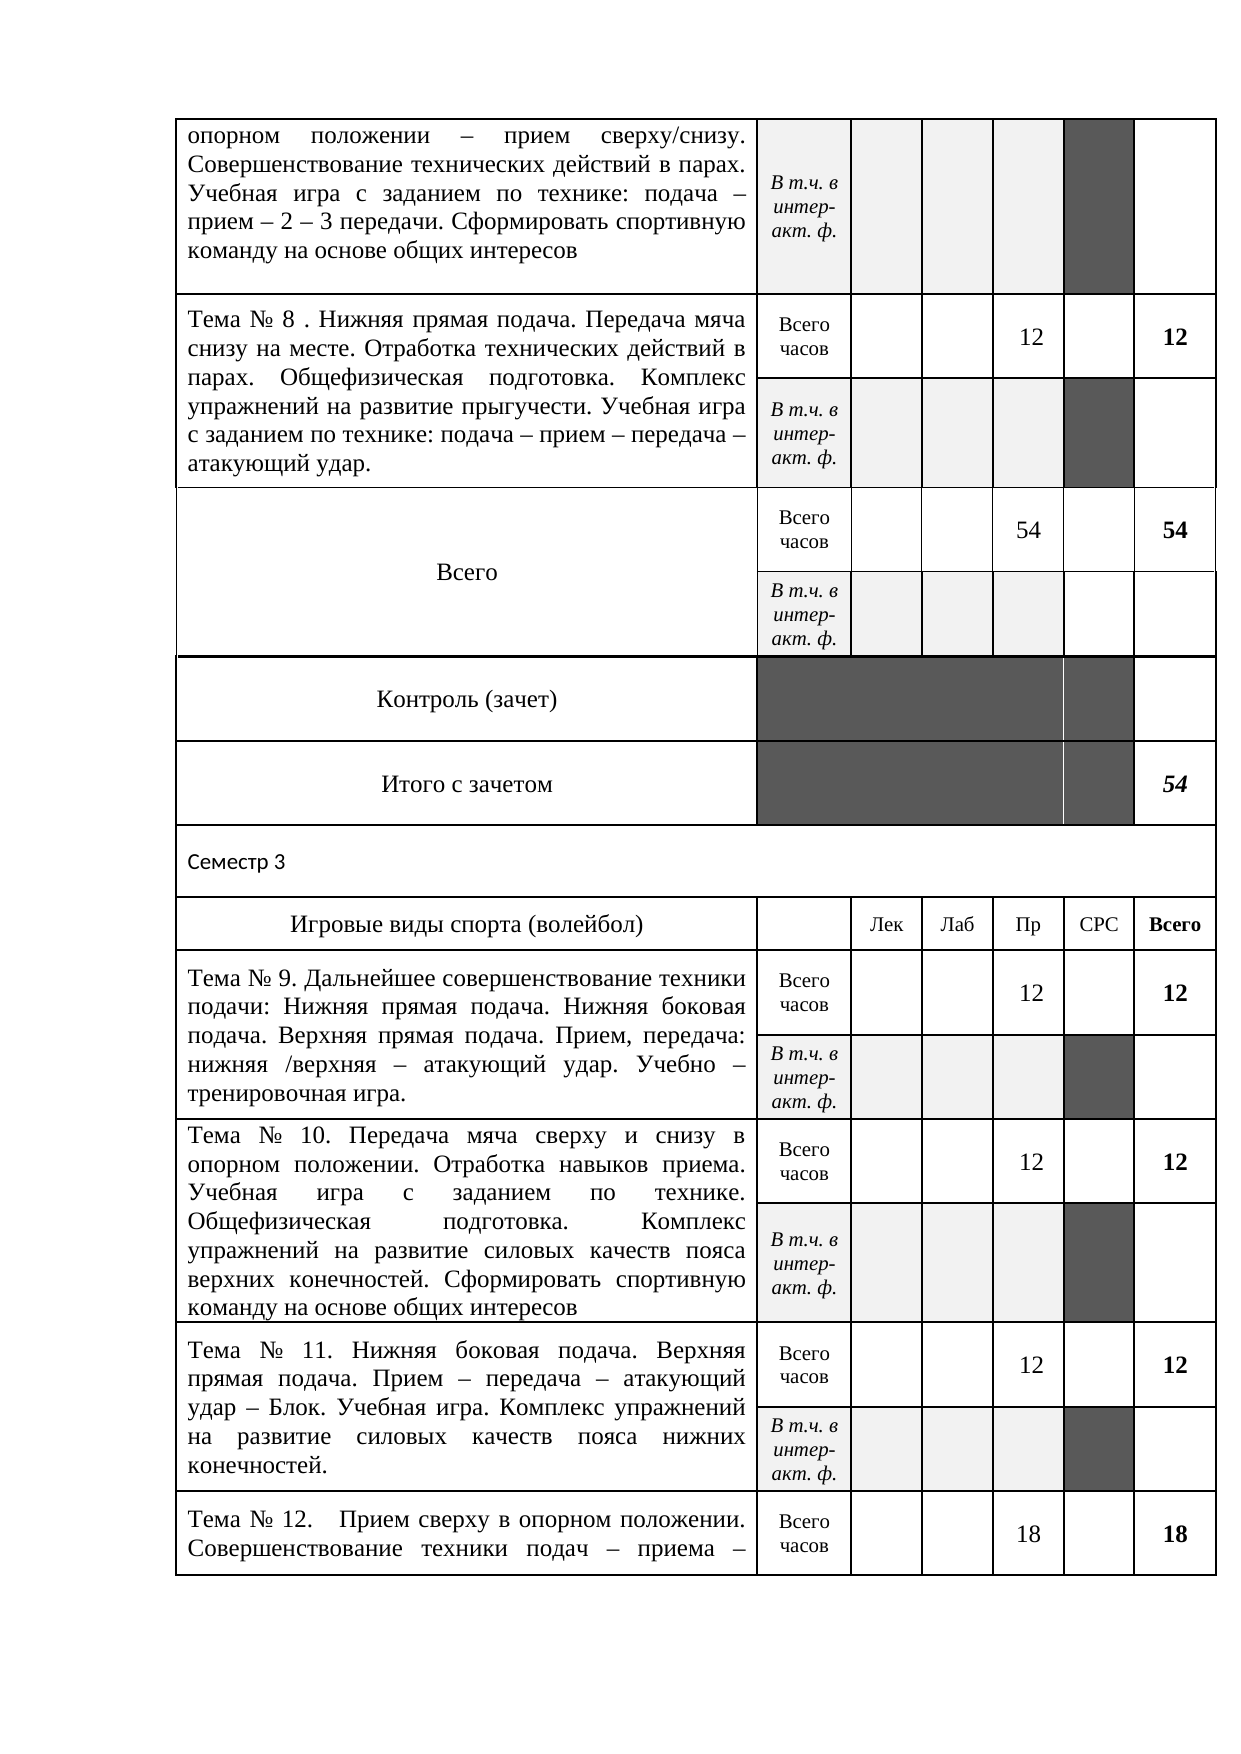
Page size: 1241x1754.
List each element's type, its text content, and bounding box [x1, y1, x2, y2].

table_cell [1065, 1323, 1133, 1406]
table_cell [923, 1323, 992, 1406]
table_cell [852, 1036, 921, 1118]
table_cell [852, 1120, 921, 1202]
table_cell [1135, 379, 1215, 487]
table_cell [1135, 120, 1215, 293]
table_cell В т.ч. в интер-акт. ф. [758, 120, 850, 293]
table_cell [852, 295, 921, 377]
table_cell [758, 742, 851, 824]
table_cell Всего часов [758, 488, 851, 571]
table_cell Контроль (зачет) [177, 656, 756, 740]
table_cell В т.ч. в интер-акт. ф. [758, 572, 850, 655]
table_cell [1065, 1492, 1133, 1574]
table_cell Всего часов [758, 295, 850, 377]
table_cell [994, 120, 1063, 293]
table_cell [1064, 742, 1133, 824]
table_cell [852, 951, 921, 1033]
table_cell [1065, 1120, 1133, 1202]
table_cell [993, 658, 1063, 740]
table_cell Всего часов [758, 1492, 850, 1574]
table_cell Семестр 3 [177, 826, 1215, 896]
table_cell [1065, 1408, 1133, 1490]
table_cell В т.ч. в интер-акт. ф. [758, 1408, 850, 1490]
table_cell 12 [1135, 295, 1215, 377]
table_cell Лек [852, 898, 921, 949]
table_cell Тема № 9. Дальнейшее совершенствование техники подачи: Нижняя прямая подача. Нижняя боковая подача. Верхняя прямая подача. Прием, передача: нижняя /верхняя – атакующий удар. Учебно – тренировочная игра. [177, 951, 756, 1118]
table_cell [1064, 658, 1133, 740]
table_cell 12 [994, 295, 1063, 377]
table_cell 12 [1135, 951, 1215, 1033]
table_cell [923, 572, 992, 655]
table_cell [1064, 488, 1134, 571]
table_cell [994, 1408, 1063, 1490]
table_cell [852, 572, 921, 655]
table_cell 54 [1135, 487, 1215, 571]
table_cell [923, 1204, 992, 1321]
table_cell [852, 1323, 921, 1406]
table_cell [1065, 379, 1133, 487]
table_cell [923, 379, 992, 487]
table_cell [1065, 572, 1133, 655]
table_cell [1065, 1204, 1133, 1321]
table_cell [1065, 120, 1133, 293]
table_cell [923, 1120, 992, 1202]
table_cell [994, 379, 1063, 487]
table_cell [851, 742, 922, 824]
table_cell [922, 658, 993, 740]
table_cell [923, 1492, 992, 1574]
table_cell Всего часов [758, 1323, 850, 1406]
table_cell В т.ч. в интер-акт. ф. [758, 1036, 850, 1118]
table_cell В т.ч. в интер-акт. ф. [758, 379, 850, 487]
table_cell Всего часов [758, 1120, 850, 1202]
table_cell [994, 572, 1063, 655]
table_cell [758, 658, 805, 740]
table_cell [1065, 951, 1133, 1033]
table_cell [922, 488, 992, 571]
table_cell 18 [1135, 1492, 1215, 1574]
table_cell СРС [1065, 898, 1133, 949]
table_cell В т.ч. в интер-акт. ф. [758, 1204, 850, 1321]
table_cell [923, 1408, 992, 1490]
table_cell [805, 658, 922, 740]
table_cell 18 [994, 1492, 1063, 1574]
table_cell 12 [994, 1120, 1063, 1202]
table_cell [852, 1492, 921, 1574]
table_cell [993, 742, 1063, 824]
table_cell Тема № 8 . Нижняя прямая подача. Передача мяча снизу на месте. Отработка технических действий в парах. Общефизическая подготовка. Комплекс упражнений на развитие прыгучести. Учебная игра с заданием по технике: подача – прием – передача – атакующий удар. [177, 295, 756, 487]
table_cell 12 [1135, 1120, 1215, 1202]
table_cell 12 [994, 1323, 1063, 1406]
table_cell Всего [177, 488, 757, 655]
table_cell [994, 1036, 1063, 1118]
table_cell [852, 488, 921, 571]
table_cell Лаб [923, 898, 992, 949]
table_cell [852, 1408, 921, 1490]
table_cell [1065, 295, 1133, 377]
table_cell [923, 1036, 992, 1118]
table_cell Пр [994, 898, 1063, 949]
table_cell [852, 1204, 921, 1321]
table_cell [758, 898, 850, 949]
table_cell Игровые виды спорта (волейбол) [177, 898, 756, 949]
table_cell [1135, 1204, 1215, 1321]
table_cell [994, 1204, 1063, 1321]
table_cell [1135, 1036, 1215, 1118]
table_cell Всего часов [758, 951, 850, 1033]
table_cell 12 [994, 951, 1063, 1033]
table_cell 12 [1135, 1323, 1215, 1406]
table_cell [923, 295, 992, 377]
table_cell Итого с зачетом [177, 742, 756, 824]
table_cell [177, 1492, 756, 1574]
table_cell [923, 120, 992, 293]
table_cell [922, 742, 993, 824]
table_cell 54 [1135, 742, 1215, 824]
table_cell [923, 951, 992, 1033]
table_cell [177, 120, 756, 293]
table_cell [1135, 1408, 1215, 1490]
table_cell Всего [1135, 898, 1215, 949]
table_cell [852, 379, 921, 487]
table_cell Тема № 11. Нижняя боковая подача. Верхняя прямая подача. Прием – передача – атакующий удар – Блок. Учебная игра. Комплекс упражнений на развитие силовых качеств пояса нижних конечностей. [177, 1323, 756, 1490]
table_cell [852, 120, 921, 293]
table_cell [1065, 1036, 1133, 1118]
table_cell [1135, 658, 1215, 740]
table_cell 54 [993, 488, 1063, 571]
table_cell [1135, 571, 1215, 655]
table_cell Тема № 10. Передача мяча сверху и снизу в опорном положении. Отработка навыков приема. Учебная игра с заданием по технике. Общефизическая подготовка. Комплекс упражнений на развитие силовых качеств пояса верхних конечностей. Сформировать спортивную команду на основе общих интересов [177, 1120, 756, 1321]
